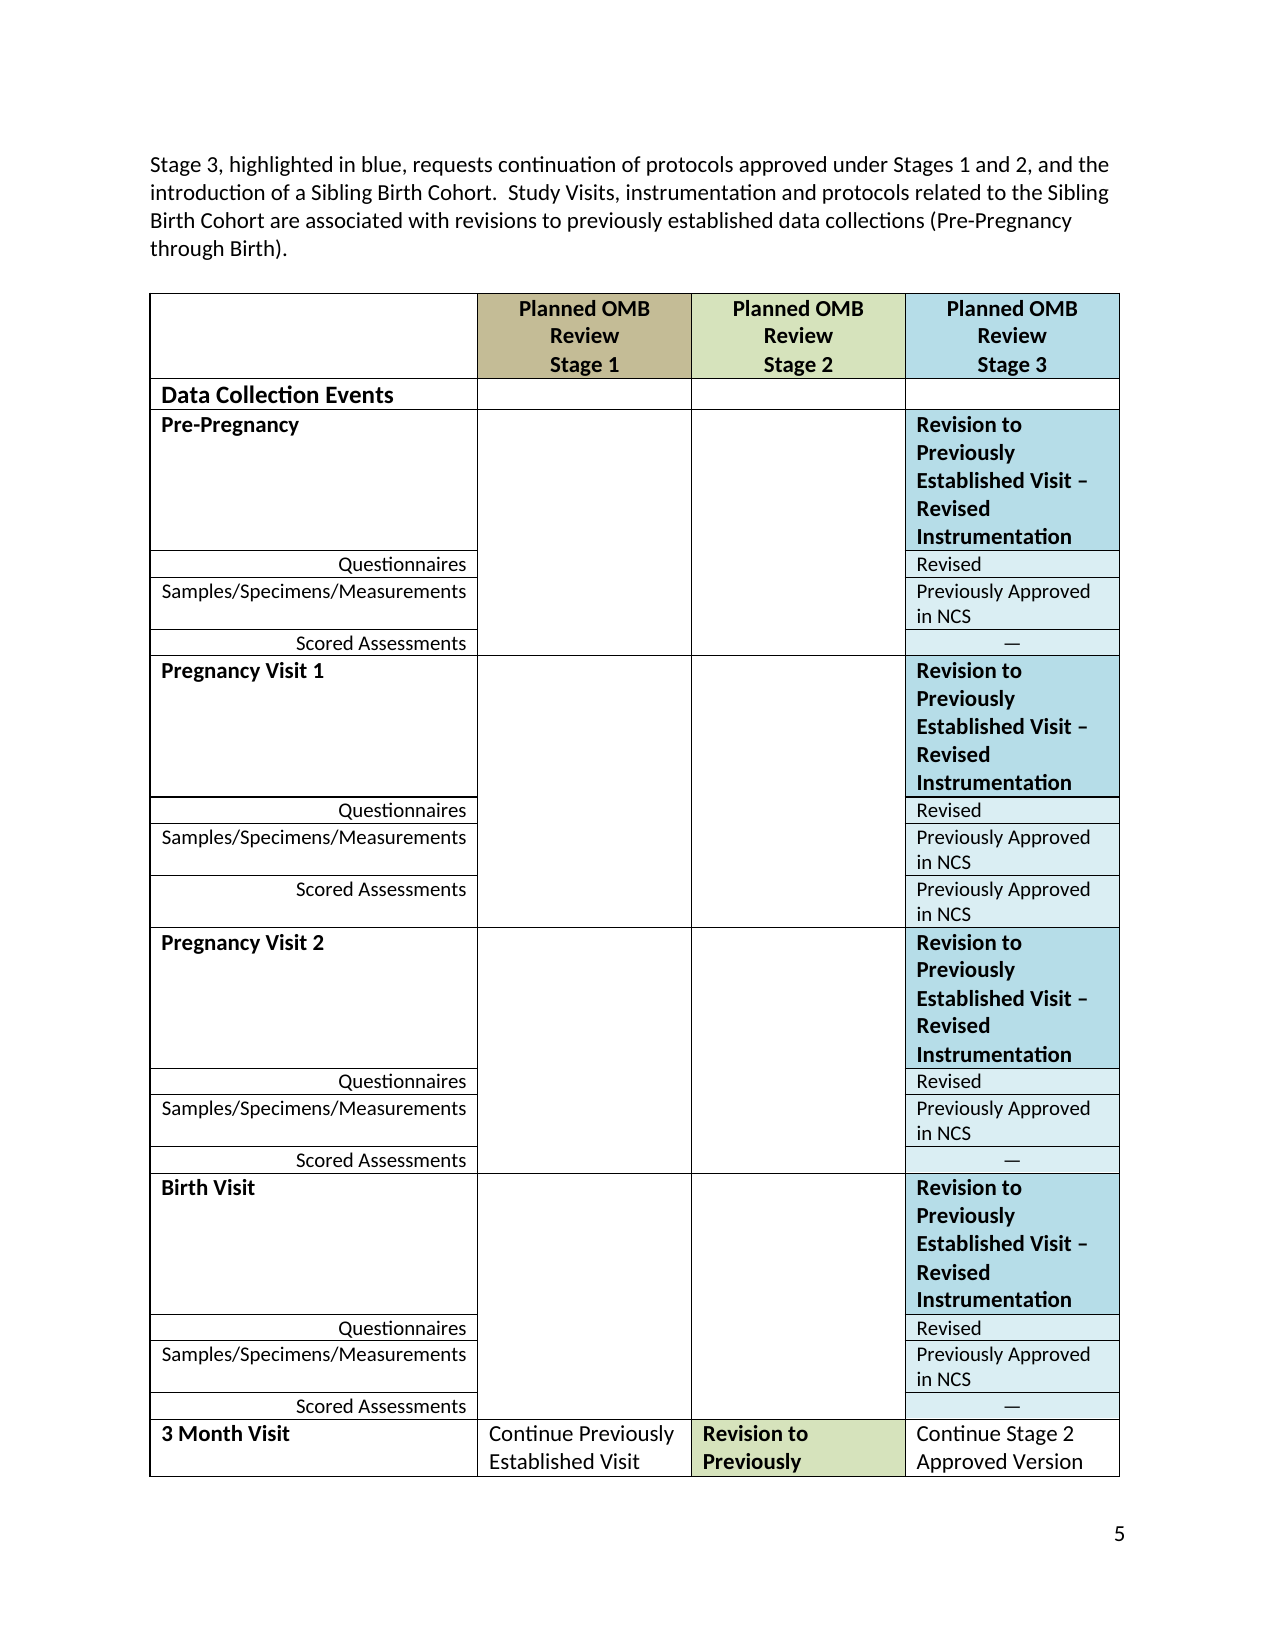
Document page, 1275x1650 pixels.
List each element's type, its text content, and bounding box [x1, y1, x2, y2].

table_cell Samples/Specimens/Measurements [151, 1095, 477, 1146]
table_cell [478, 656, 691, 927]
table_cell Scored Assessments [151, 1393, 477, 1418]
table_cell — [906, 1147, 1119, 1172]
table_cell Samples/Specimens/Measurements [151, 1341, 477, 1392]
table_cell Scored Assessments [151, 1147, 477, 1172]
table_header Planned OMB Review Stage 3 [906, 294, 1119, 378]
table_cell [478, 1174, 691, 1418]
table_cell Previously Approved in NCS [906, 1341, 1119, 1392]
table_cell Revision to Previously Established Visit – Revised Instrumentation [906, 656, 1119, 796]
table_cell — [906, 630, 1119, 655]
table_cell Revised [906, 1069, 1119, 1094]
table_header Planned OMB Review Stage 2 [692, 294, 905, 378]
table_cell Pregnancy Visit 1 [151, 656, 477, 796]
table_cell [478, 1420, 691, 1476]
table_header [151, 294, 477, 378]
table_cell Previously Approved in NCS [906, 578, 1119, 629]
table_cell Revised [906, 551, 1119, 577]
table_cell [692, 1174, 905, 1418]
table_cell [692, 928, 905, 1172]
table_cell [478, 379, 691, 409]
table_cell Birth Visit [151, 1174, 477, 1314]
table_cell [478, 928, 691, 1172]
table_cell Revised [906, 798, 1119, 823]
table_cell Data Collection Events [151, 379, 477, 409]
table_cell Previously Approved in NCS [906, 824, 1119, 875]
table_cell — [906, 1393, 1119, 1418]
table_cell [906, 379, 1119, 409]
table_cell Questionnaires [151, 1315, 477, 1340]
table_cell [692, 379, 905, 409]
table_cell [692, 410, 905, 655]
table_cell Scored Assessments [151, 876, 477, 927]
table_cell Questionnaires [151, 1069, 477, 1094]
table_header Planned OMB Review Stage 1 [478, 294, 691, 378]
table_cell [906, 1420, 1119, 1476]
text Stage 3, highlighted in blue, requests continuation of protocols approved under Stages 1 and 2, and the introduction of a Sibling Birth Cohort. Study Visits, instrumentation and protocols related to the Sibling Birth Cohort are associated with revisions to previously established data collections (Pre-Pregnancy through Birth). [150, 150, 1125, 262]
table_cell Revision to Previously Established Visit – Revised Instrumentation [906, 1174, 1119, 1314]
table_cell Revised [906, 1315, 1119, 1340]
table_cell Questionnaires [151, 798, 477, 823]
table_cell Scored Assessments [151, 630, 477, 655]
table_cell Pre-Pregnancy [151, 410, 477, 550]
table_cell Pregnancy Visit 2 [151, 928, 477, 1068]
table_cell [692, 656, 905, 927]
table_cell Previously Approved in NCS [906, 1095, 1119, 1146]
table_cell Samples/Specimens/Measurements [151, 824, 477, 875]
table_cell Questionnaires [151, 551, 477, 577]
table_cell Revision to Previously Established Visit – Revised Instrumentation [906, 928, 1119, 1068]
table_cell Previously Approved in NCS [906, 876, 1119, 927]
table_cell [478, 410, 691, 655]
table_cell Samples/Specimens/Measurements [151, 578, 477, 629]
table_cell Revision to Previously Established Visit – Revised Instrumentation [906, 410, 1119, 550]
table_cell 3 Month Visit [151, 1420, 477, 1476]
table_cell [692, 1420, 905, 1476]
